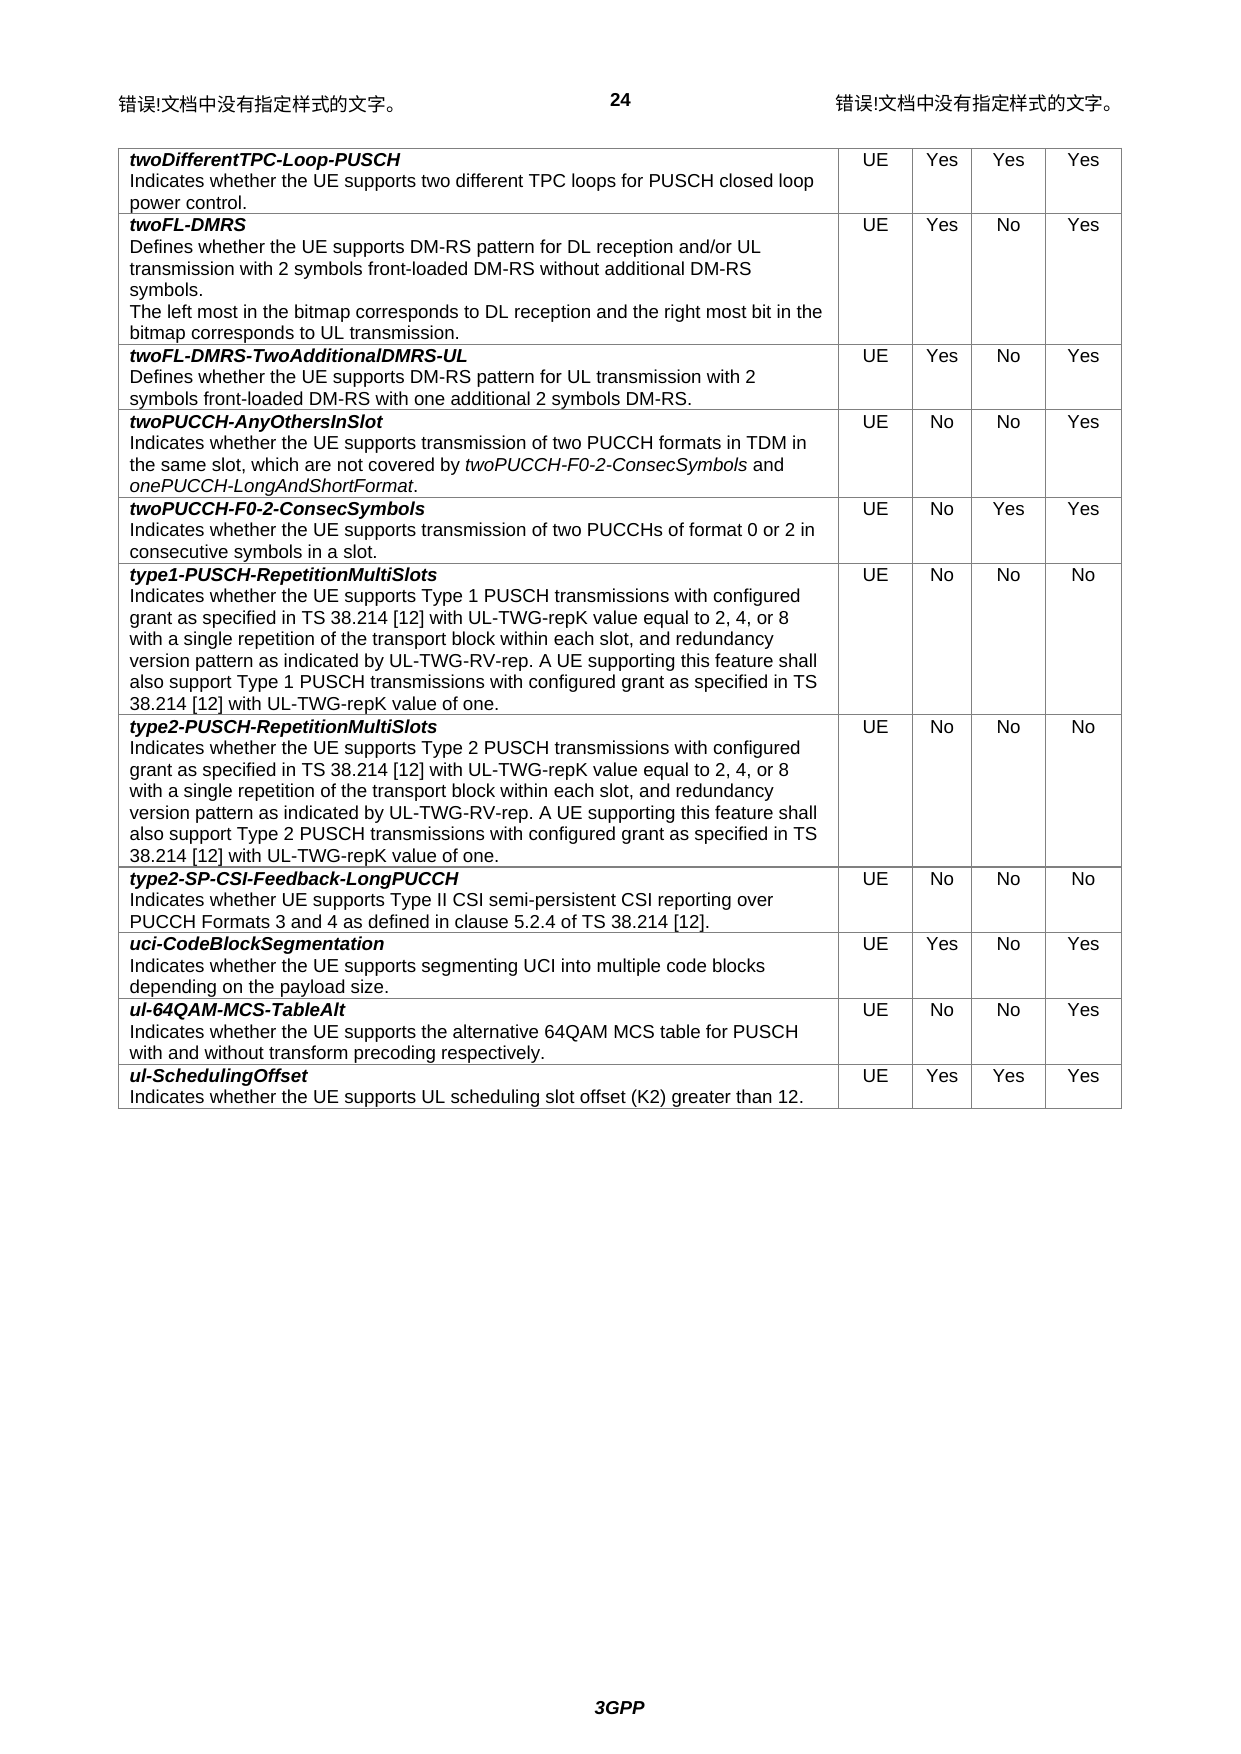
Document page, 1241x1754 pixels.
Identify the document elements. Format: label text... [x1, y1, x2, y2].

table_cell UE [839, 345, 912, 409]
table_cell Yes [1046, 999, 1121, 1063]
table_cell Yes [972, 498, 1045, 562]
table_cell No [913, 999, 971, 1063]
table_cell Yes [1046, 410, 1121, 497]
table_cell No [972, 410, 1045, 497]
table_cell twoFL-DMRS-TwoAdditionalDMRS-UL Defines whether the UE supports DM-RS pattern for UL transmission with 2 symbols front-loaded DM-RS with one additional 2 symbols DM-RS. [119, 345, 838, 409]
table_cell twoPUCCH-AnyOthersInSlot Indicates whether the UE supports transmission of two PUCCH formats in TDM in the same slot, which are not covered by twoPUCCH-F0-2-ConsecSymbols and onePUCCH-LongAndShortFormat. [119, 410, 838, 497]
table_cell UE [839, 868, 912, 932]
table_cell No [972, 933, 1045, 998]
table_cell No [913, 715, 971, 866]
table_cell Yes [913, 1065, 971, 1108]
table_cell Yes [913, 345, 971, 409]
table_cell No [1046, 868, 1121, 932]
table_cell Yes [1046, 498, 1121, 562]
table_cell type2-SP-CSI-Feedback-LongPUCCH Indicates whether UE supports Type II CSI semi-persistent CSI reporting over PUCCH Formats 3 and 4 as defined in clause 5.2.4 of TS 38.214 [12]. [119, 868, 838, 932]
table_cell UE [839, 498, 912, 562]
table_cell UE [839, 214, 912, 344]
table_cell No [972, 214, 1045, 344]
table_cell No [913, 564, 971, 714]
table_cell Yes [1046, 149, 1121, 213]
table_cell No [913, 498, 971, 562]
table_cell No [1046, 715, 1121, 866]
table_cell ul-SchedulingOffset Indicates whether the UE supports UL scheduling slot offset (K2) greater than 12. [119, 1065, 838, 1108]
table_cell No [913, 868, 971, 932]
table_cell UE [839, 1065, 912, 1108]
table_cell UE [839, 933, 912, 998]
table_cell No [913, 410, 971, 497]
table_cell Yes [913, 933, 971, 998]
table_cell Yes [972, 1065, 1045, 1108]
table_cell Yes [1046, 345, 1121, 409]
table_cell No [972, 868, 1045, 932]
table_cell Yes [1046, 214, 1121, 344]
table_cell UE [839, 999, 912, 1063]
table_cell twoPUCCH-F0-2-ConsecSymbols Indicates whether the UE supports transmission of two PUCCHs of format 0 or 2 in consecutive symbols in a slot. [119, 498, 838, 562]
table_cell UE [839, 410, 912, 497]
table_cell Yes [1046, 933, 1121, 998]
table_cell twoDifferentTPC-Loop-PUSCH Indicates whether the UE supports two different TPC loops for PUSCH closed loop power control. [119, 149, 838, 213]
table_cell type1-PUSCH-RepetitionMultiSlots Indicates whether the UE supports Type 1 PUSCH transmissions with configured grant as specified in TS 38.214 [12] with UL-TWG-repK value equal to 2, 4, or 8 with a single repetition of the transport block within each slot, and redundancy version pattern as indicated by UL-TWG-RV-rep. A UE supporting this feature shall also support Type 1 PUSCH transmissions with configured grant as specified in TS 38.214 [12] with UL-TWG-repK value of one. [119, 564, 838, 714]
table_cell ul-64QAM-MCS-TableAlt Indicates whether the UE supports the alternative 64QAM MCS table for PUSCH with and without transform precoding respectively. [119, 999, 838, 1063]
table_cell No [972, 345, 1045, 409]
table_cell UE [839, 149, 912, 213]
table_cell twoFL-DMRS Defines whether the UE supports DM-RS pattern for DL reception and/or UL transmission with 2 symbols front-loaded DM-RS without additional DM-RS symbols. The left most in the bitmap corresponds to DL reception and the right most bit in the bitmap corresponds to UL transmission. [119, 214, 838, 344]
table_cell No [1046, 564, 1121, 714]
table_cell uci-CodeBlockSegmentation Indicates whether the UE supports segmenting UCI into multiple code blocks depending on the payload size. [119, 933, 838, 998]
table_cell Yes [972, 149, 1045, 213]
table_cell Yes [913, 214, 971, 344]
table_cell Yes [1046, 1065, 1121, 1108]
table_cell No [972, 564, 1045, 714]
table_cell UE [839, 715, 912, 866]
table_cell type2-PUSCH-RepetitionMultiSlots Indicates whether the UE supports Type 2 PUSCH transmissions with configured grant as specified in TS 38.214 [12] with UL-TWG-repK value equal to 2, 4, or 8 with a single repetition of the transport block within each slot, and redundancy version pattern as indicated by UL-TWG-RV-rep. A UE supporting this feature shall also support Type 2 PUSCH transmissions with configured grant as specified in TS 38.214 [12] with UL-TWG-repK value of one. [119, 715, 838, 866]
table_cell Yes [913, 149, 971, 213]
table_cell No [972, 715, 1045, 866]
table_cell UE [839, 564, 912, 714]
table_cell No [972, 999, 1045, 1063]
